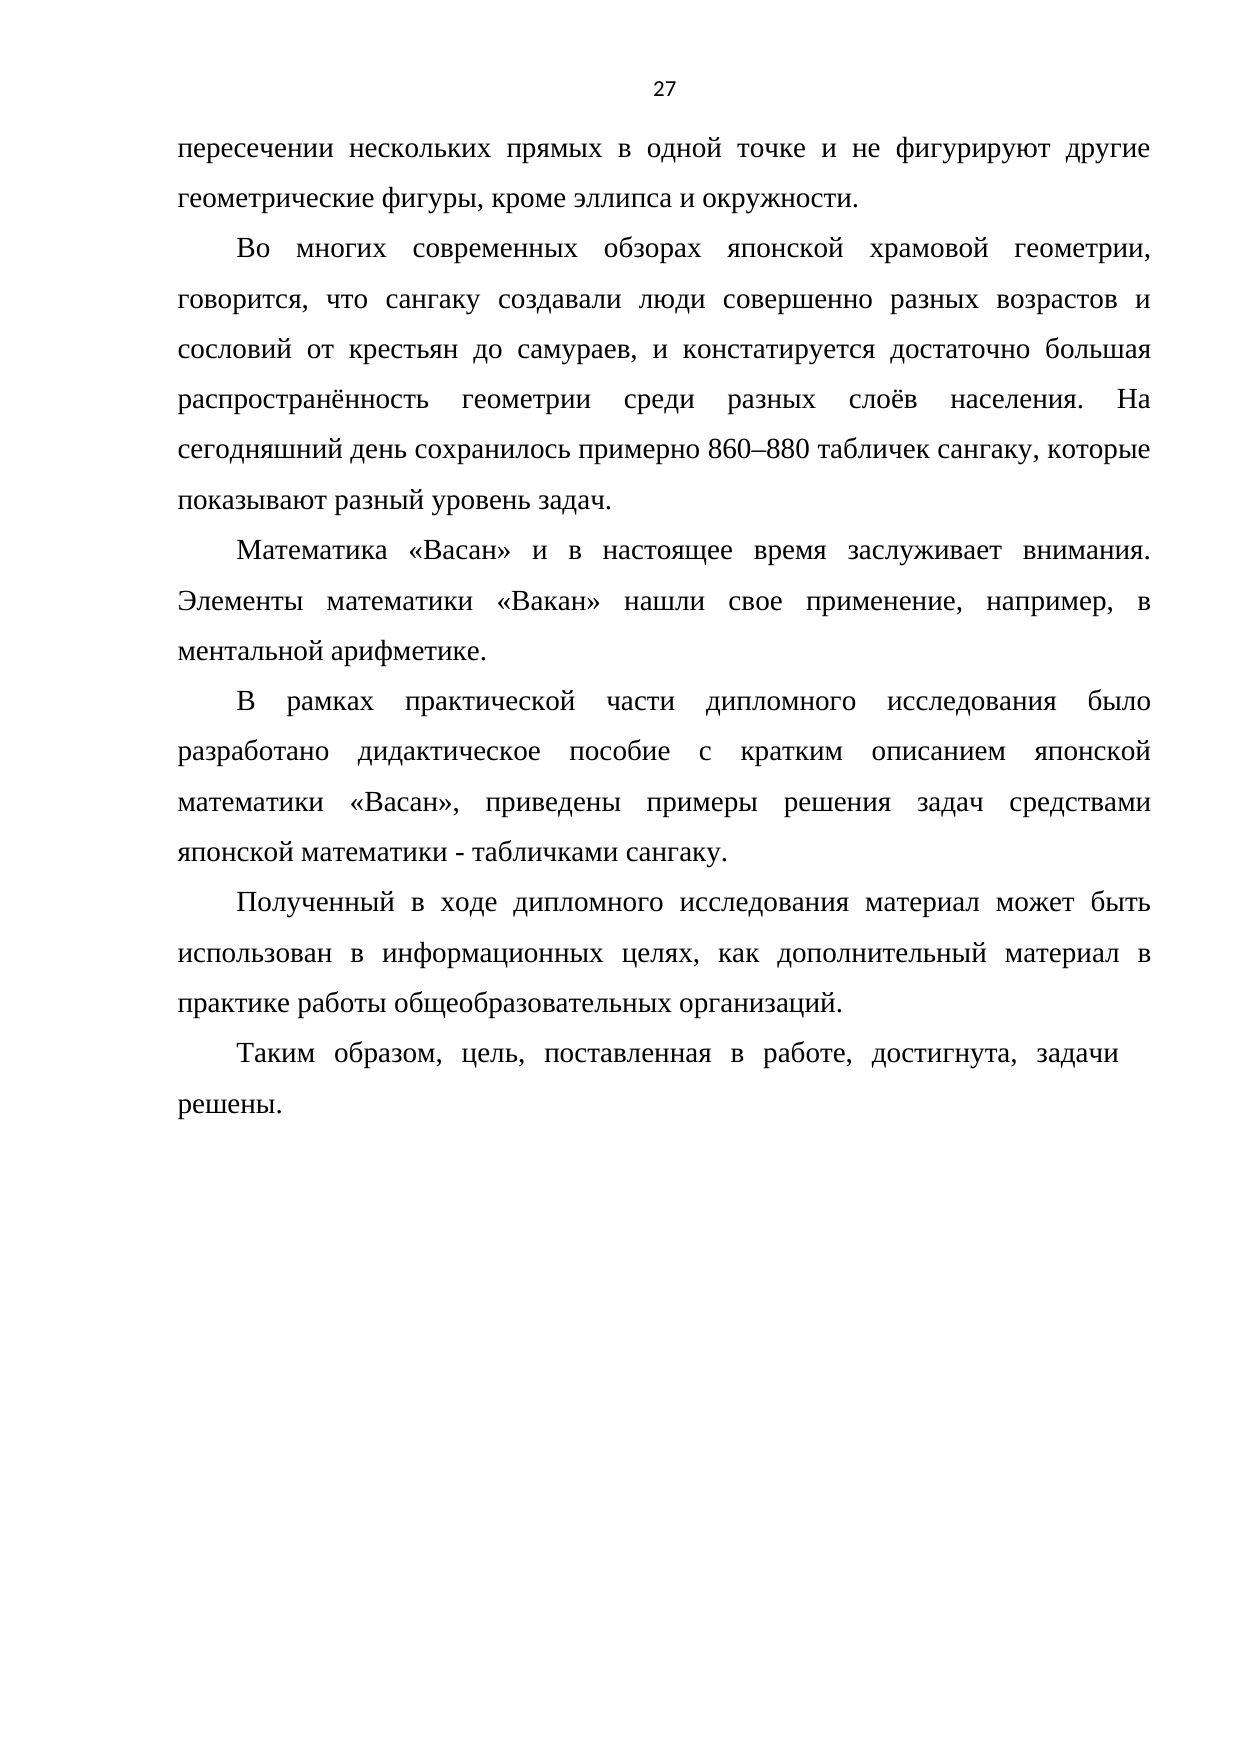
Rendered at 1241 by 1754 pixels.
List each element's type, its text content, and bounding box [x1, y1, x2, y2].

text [177, 130, 1152, 214]
text В рамках практической части дипломного исследования было разработано дидактическое пособие с кратким описанием японской математики «Васан», приведены примеры решения задач средствами японской математики - табличками сангаку. [177, 683, 1152, 868]
text Таким образом, цель, поставленная в работе, достигнута, задачи решены. [177, 1035, 1120, 1119]
text Полученный в ходе дипломного исследования материал может быть использован в информационных целях, как дополнительный материал в практике работы общеобразовательных организаций. [177, 884, 1152, 1019]
text Во многих современных обзорах японской храмовой геометрии, говорится, что сангаку создавали люди совершенно разных возрастов и сословий от крестьян до самураев, и констатируется достаточно большая распространённость геометрии среди разных слоёв населения. На сегодняшний день сохранилось примерно 860–880 табличек сангаку, которые показывают разный уровень задач. [177, 230, 1152, 516]
text Математика «Васан» и в настоящее время заслуживает внимания. Элементы математики «Вакан» нашли свое применение, например, в ментальной арифметике. [177, 532, 1152, 666]
